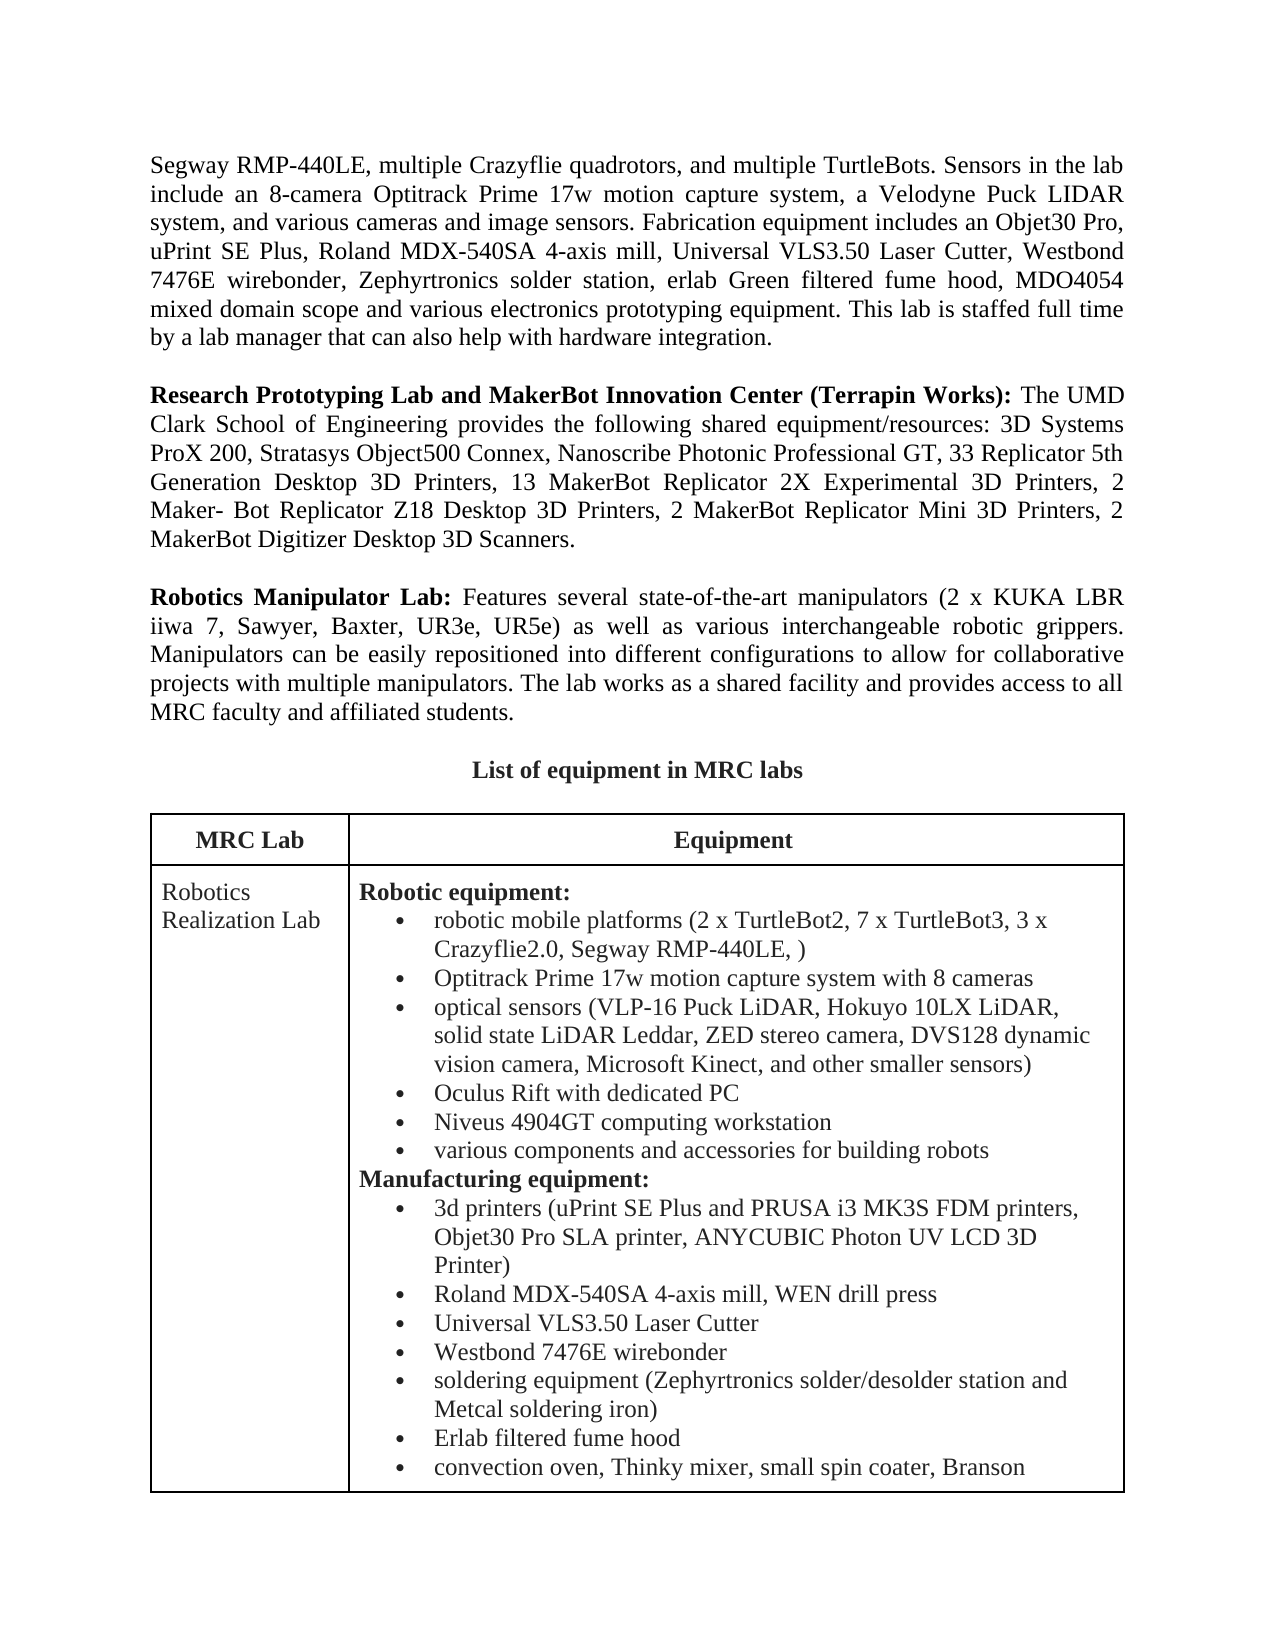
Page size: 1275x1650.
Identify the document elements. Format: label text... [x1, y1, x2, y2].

table_header Equipment [350, 815, 1123, 864]
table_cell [152, 866, 348, 1491]
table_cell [350, 866, 1123, 1491]
text Robotics Manipulator Lab: Features several state-of-the-art manipulators (2 x KUKA LBR iiwa 7, Sawyer, Baxter, UR3e, UR5e) as well as various interchangeable robotic grippers. Manipulators can be easily repositioned into different configurations to allow for collaborative projects with multiple manipulators. The lab works as a shared facility and provides access to all MRC faculty and affiliated students. [150, 582, 1125, 726]
text List of equipment in MRC labs [150, 755, 1125, 784]
text Research Prototyping Lab and MakerBot Innovation Center (Terrapin Works): The UMD Clark School of Engineering provides the following shared equipment/resources: 3D Systems ProX 200, Stratasys Object500 Connex, Nanoscribe Photonic Professional GT, 33 Replicator 5th Generation Desktop 3D Printers, 13 MakerBot Replicator 2X Experimental 3D Printers, 2 Maker- Bot Replicator Z18 Desktop 3D Printers, 2 MakerBot Replicator Mini 3D Printers, 2 MakerBot Digitizer Desktop 3D Scanners. [150, 380, 1125, 553]
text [150, 150, 1125, 351]
table_header MRC Lab [152, 815, 348, 864]
